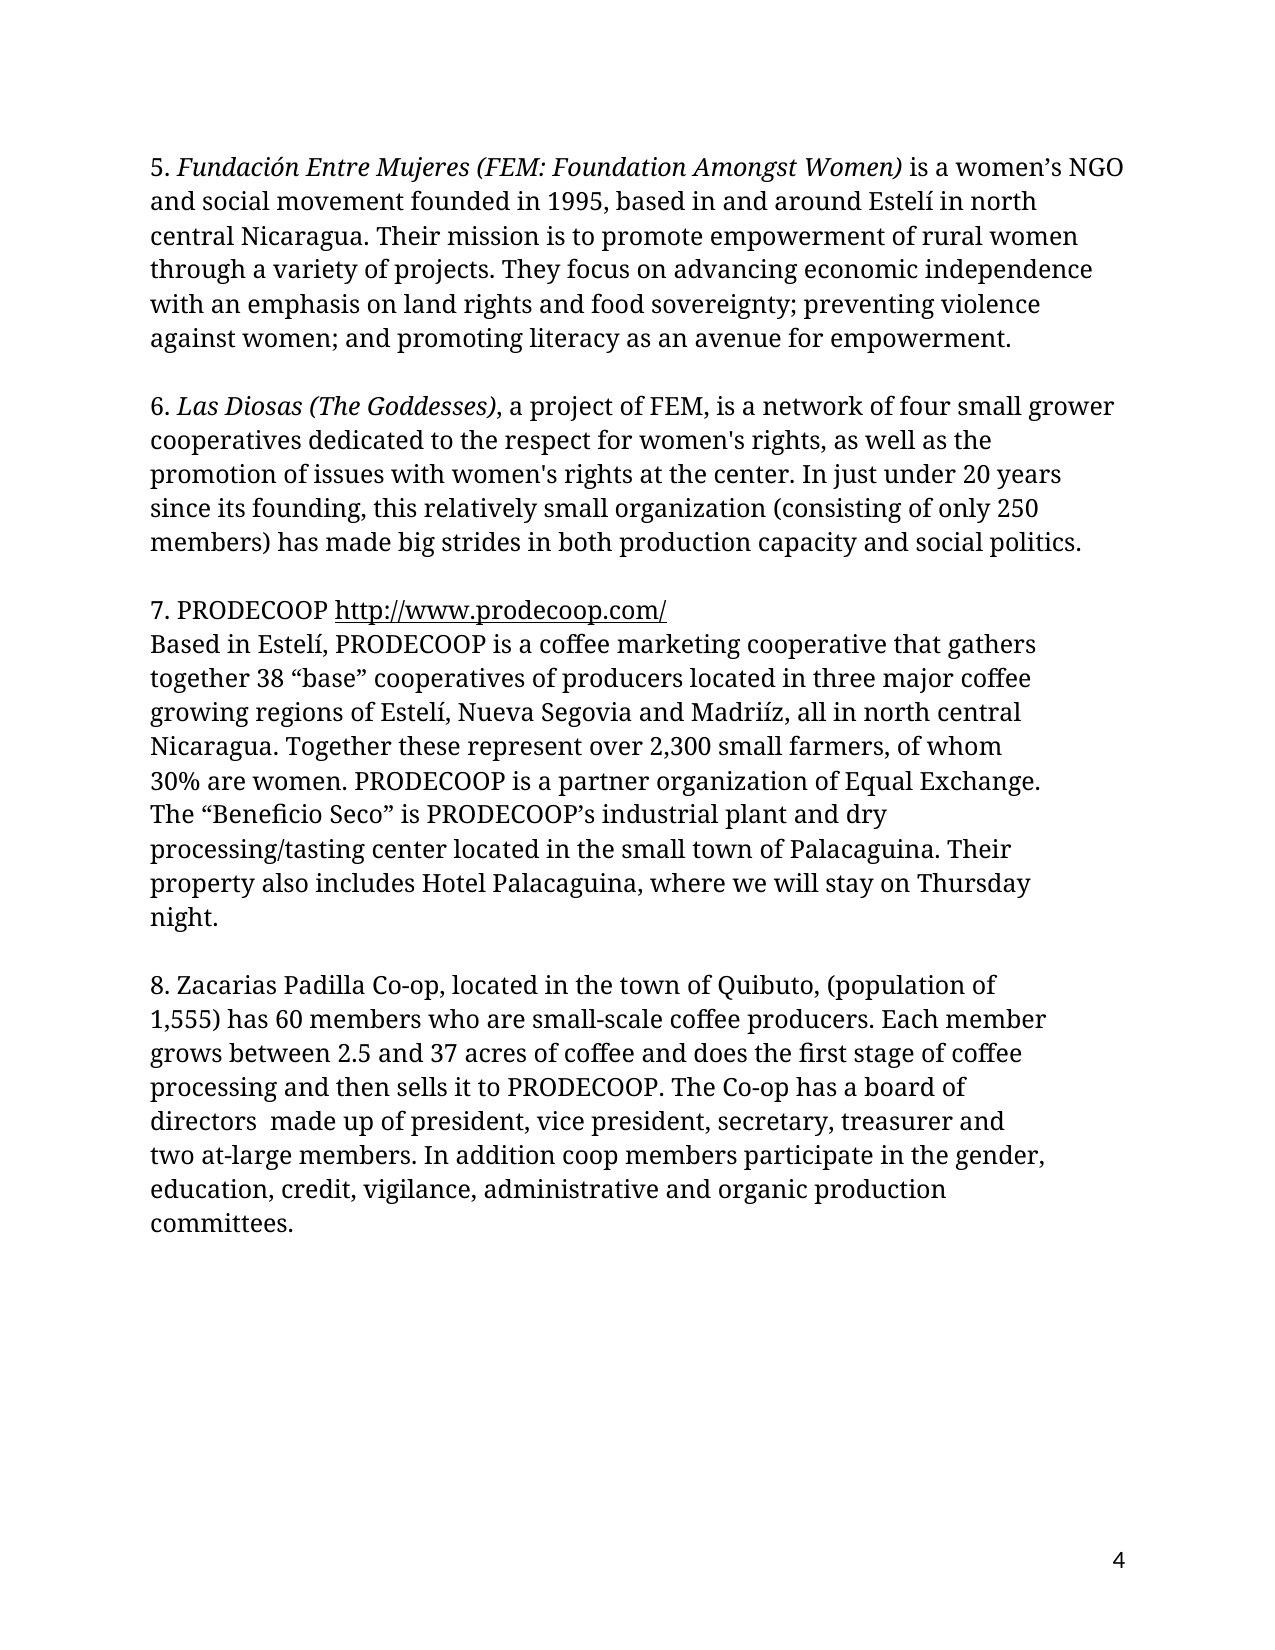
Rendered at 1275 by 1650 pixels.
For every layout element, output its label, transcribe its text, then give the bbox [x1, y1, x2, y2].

text 8. Zacarias Padilla Co-op, located in the town of Quibuto, (population of 1,555) has 60 members who are small-scale coffee producers. Each member grows between 2.5 and 37 acres of coffee and does the first stage of coffee processing and then sells it to PRODECOOP. The Co-op has a board of directors made up of president, vice president, secretary, treasurer and two at-large members. In addition coop members participate in the gender, education, credit, vigilance, administrative and organic production committees. [150, 967, 1050, 1240]
text 6. Las Diosas (The Goddesses), a project of FEM, is a network of four small grower cooperatives dedicated to the respect for women's rights, as well as the promotion of issues with women's rights at the center. In just under 20 years since its founding, this relatively small organization (consisting of only 250 members) has made big strides in both production capacity and social politics. [150, 388, 1125, 559]
text Based in Estelí, PRODECOOP is a coffee marketing cooperative that gathers together 38 “base” cooperatives of producers located in three major coffee growing regions of Estelí, Nueva Segovia and Madriíz, all in north central Nicaragua. Together these represent over 2,300 small farmers, of whom 30% are women. PRODECOOP is a partner organization of Equal Exchange. The “Beneficio Seco” is PRODECOOP’s industrial plant and dry processing/tasting center located in the small town of Palacaguina. Their property also includes Hotel Palacaguina, where we will stay on Thursday night. [150, 627, 1050, 933]
text 7. PRODECOOP http://www.prodecoop.com/ [150, 593, 1050, 627]
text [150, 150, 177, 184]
